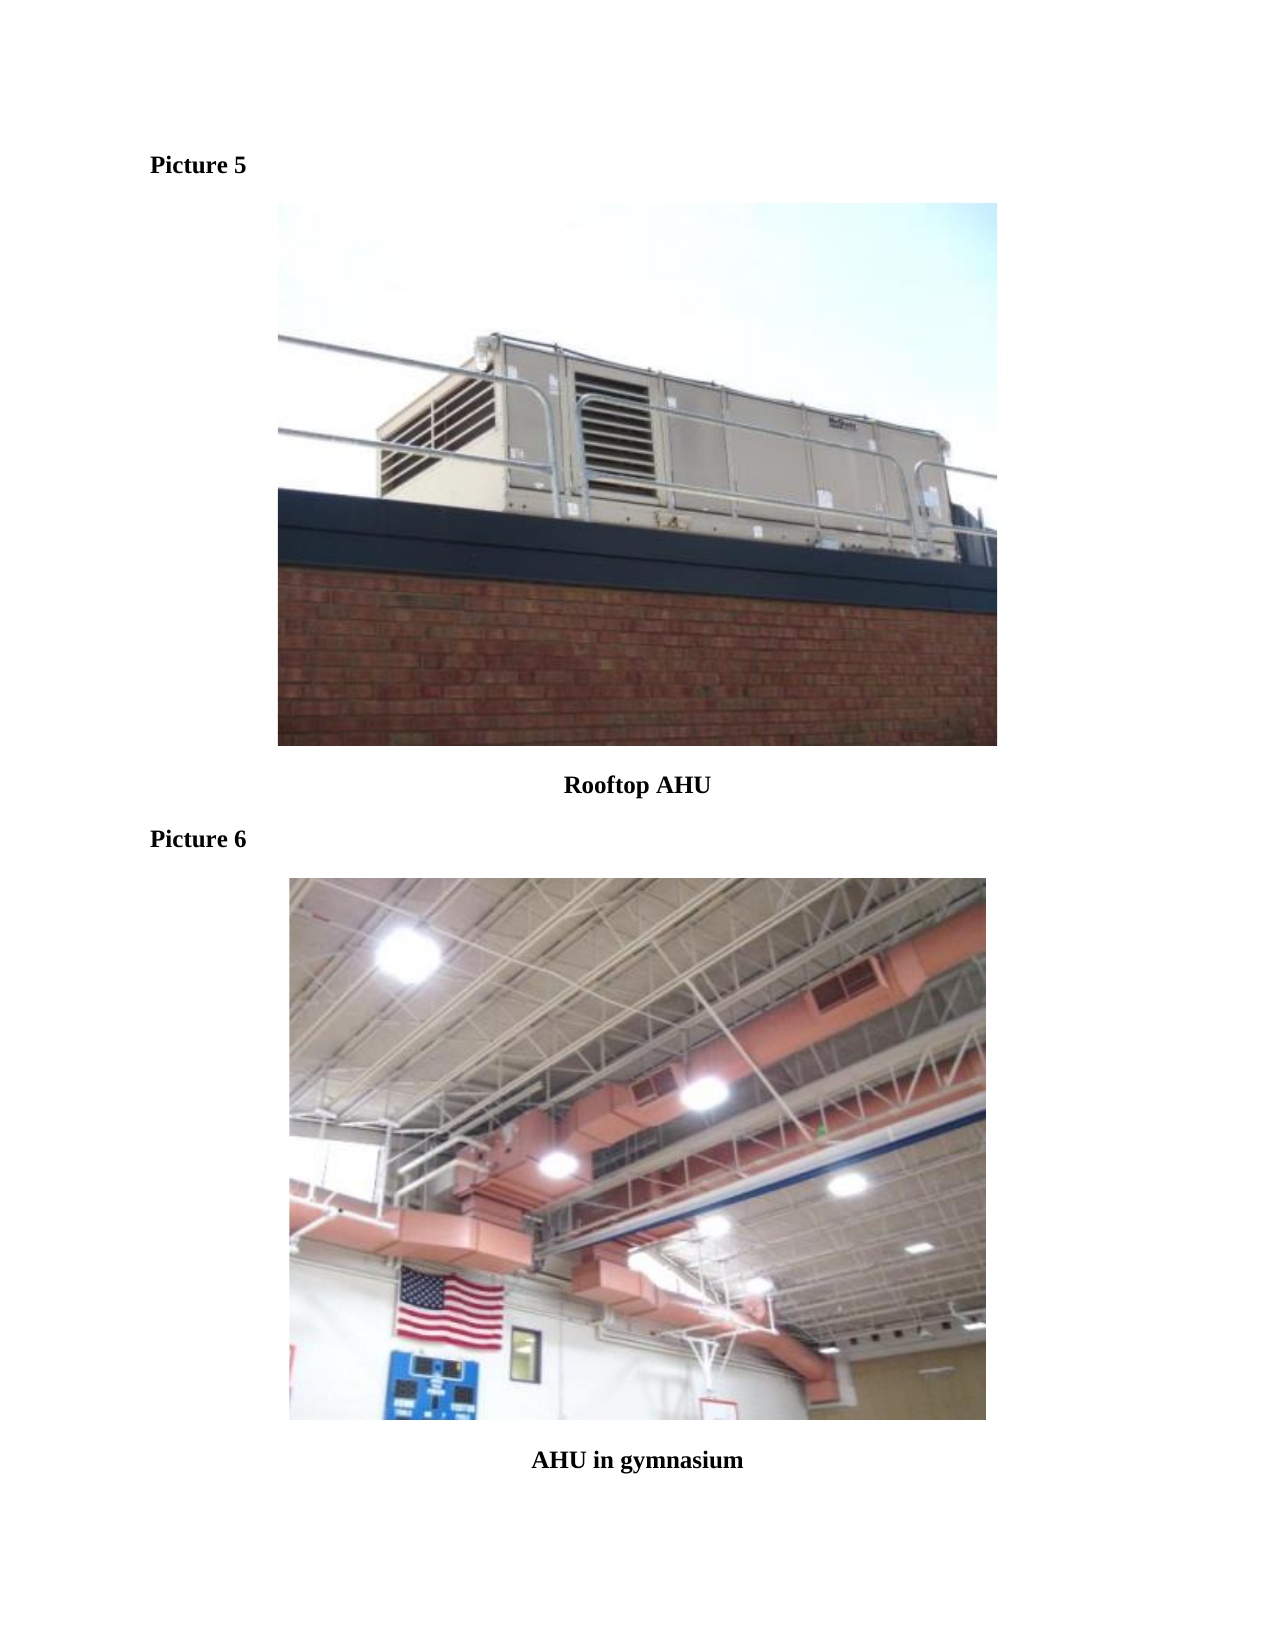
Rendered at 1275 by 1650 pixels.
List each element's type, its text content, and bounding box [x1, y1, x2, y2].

text AHU in gymnasium [150, 1445, 1125, 1473]
picture [277, 203, 998, 746]
text Rooftop AHU [150, 770, 1125, 799]
picture [289, 878, 986, 1420]
text Picture 5 [150, 150, 1125, 179]
text Picture 6 [150, 824, 1125, 853]
